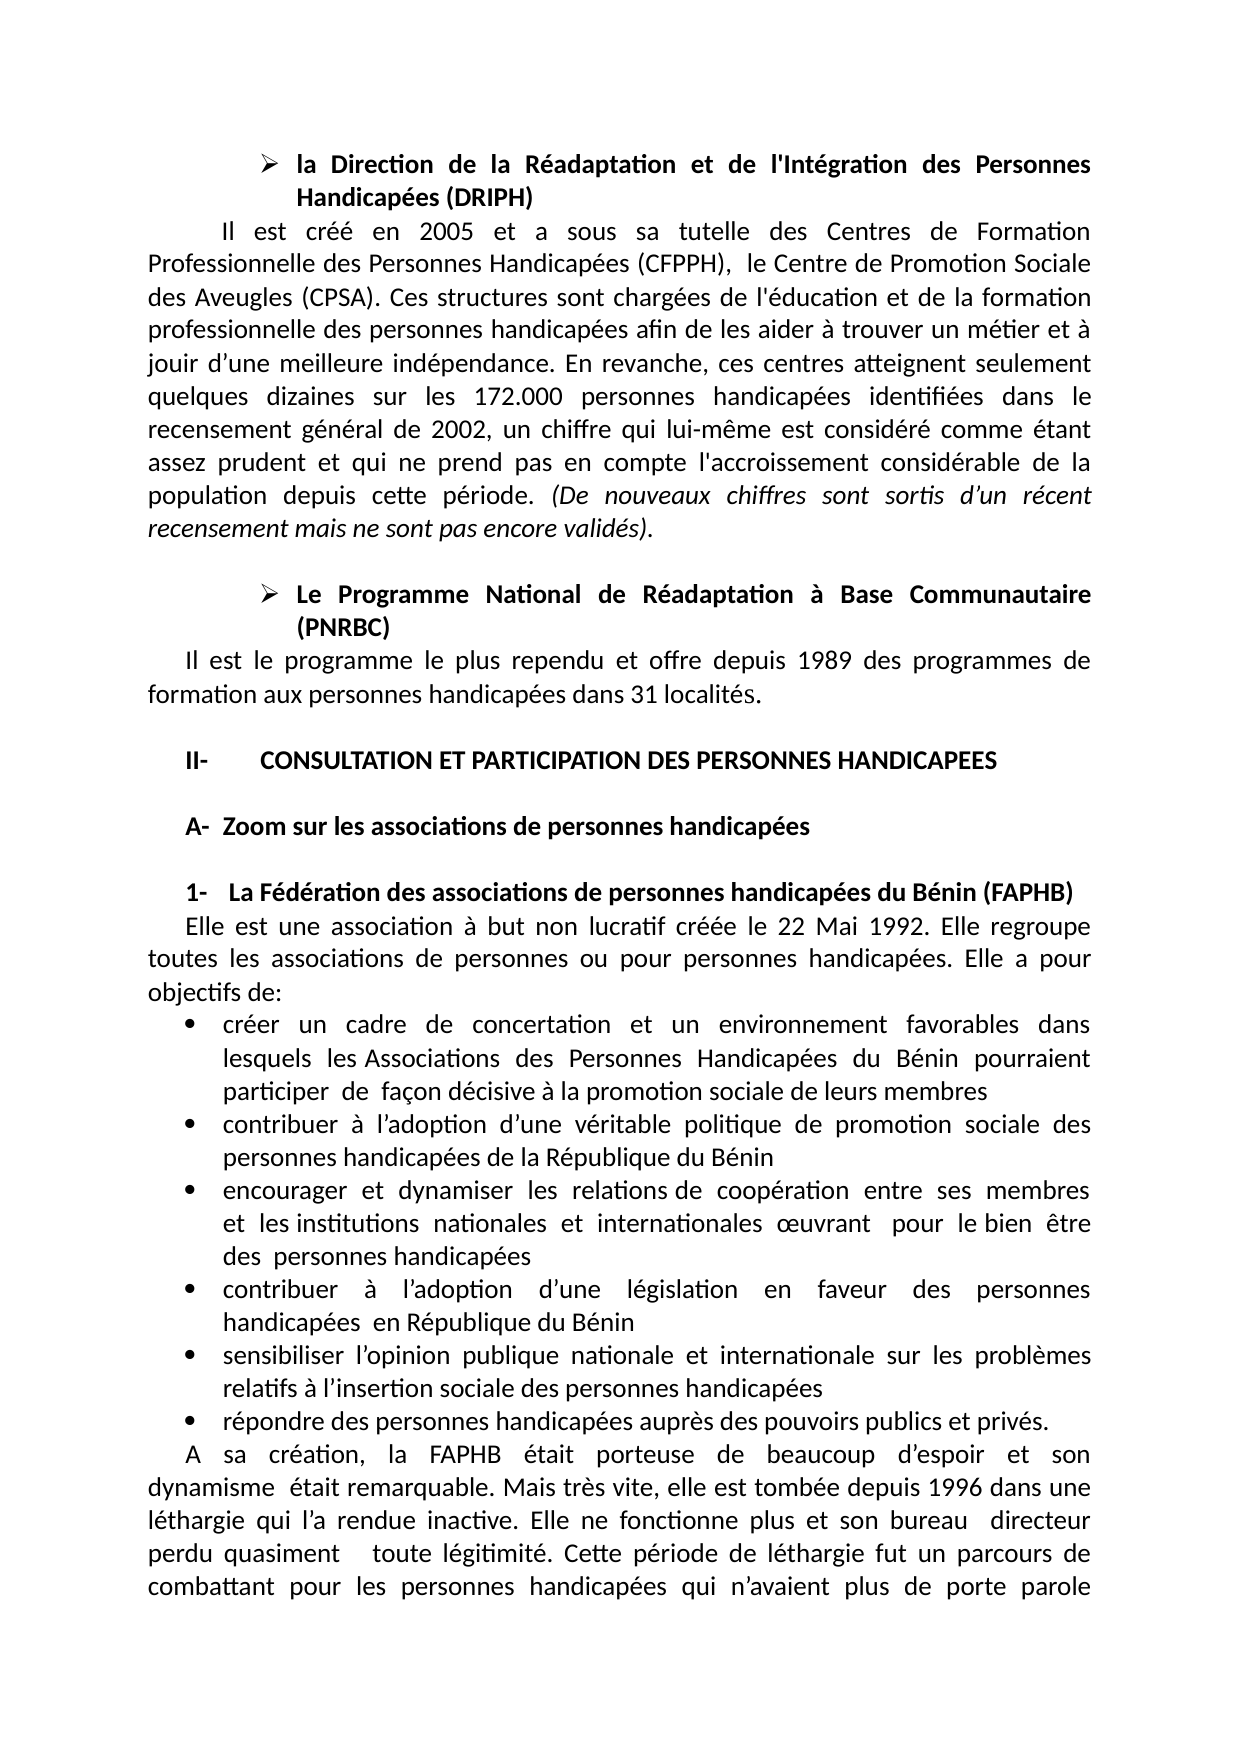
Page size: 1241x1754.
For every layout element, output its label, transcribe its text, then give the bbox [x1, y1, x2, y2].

list créer un cadre de concertation et un environnement favorables dans lesquels les Associations des Personnes Handicapées du Bénin pourraient participer de façon décisive à la promotion sociale de leurs membres [185, 1008, 1093, 1107]
list CONSULTATION ET PARTICIPATION DES PERSONNES HANDICAPEES [185, 743, 1093, 777]
text Il est créé en 2005 et a sous sa tutelle des Centres de Formation Professionnelle des Personnes Handicapées (CFPPH), le Centre de Promotion Sociale des Aveugles (CPSA). Ces structures sont chargées de l'éducation et de la formation professionnelle des personnes handicapées afin de les aider à trouver un métier et à jouir d’une meilleure indépendance. En revanche, ces centres atteignent seulement quelques dizaines sur les 172.000 personnes handicapées identifiées dans le recensement général de 2002, un chiffre qui lui-même est considéré comme étant assez prudent et qui ne prend pas en compte l'accroissement considérable de la population depuis cette période. (De nouveaux chiffres sont sortis d’un récent recensement mais ne sont pas encore validés). [148, 214, 1093, 544]
text Elle est une association à but non lucratif créée le 22 Mai 1992. Elle regroupe toutes les associations de personnes ou pour personnes handicapées. Elle a pour objectifs de: [148, 909, 1093, 1008]
text Il est le programme le plus rependu et offre depuis 1989 des programmes de formation aux personnes handicapées dans 31 localités. [148, 643, 1093, 710]
list encourager et dynamiser les relations de coopération entre ses membres et les institutions nationales et internationales œuvrant pour le bien être des personnes handicapées [185, 1173, 1093, 1272]
list répondre des personnes handicapées auprès des pouvoirs publics et privés. [185, 1404, 1093, 1437]
list Zoom sur les associations de personnes handicapées [185, 809, 1093, 843]
list contribuer à l’adoption d’une législation en faveur des personnes handicapées en République du Bénin [185, 1272, 1093, 1338]
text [148, 1437, 1093, 1602]
list La Fédération des associations de personnes handicapées du Bénin (FAPHB) [185, 876, 1093, 909]
list contribuer à l’adoption d’une véritable politique de promotion sociale des personnes handicapées de la République du Bénin [185, 1107, 1093, 1173]
list la Direction de la Réadaptation et de l'Intégration des Personnes Handicapées (DRIPH) [259, 148, 1093, 214]
list sensibiliser l’opinion publique nationale et internationale sur les problèmes relatifs à l’insertion sociale des personnes handicapées [185, 1338, 1093, 1404]
list Le Programme National de Réadaptation à Base Communautaire (PNRBC) [259, 577, 1093, 643]
